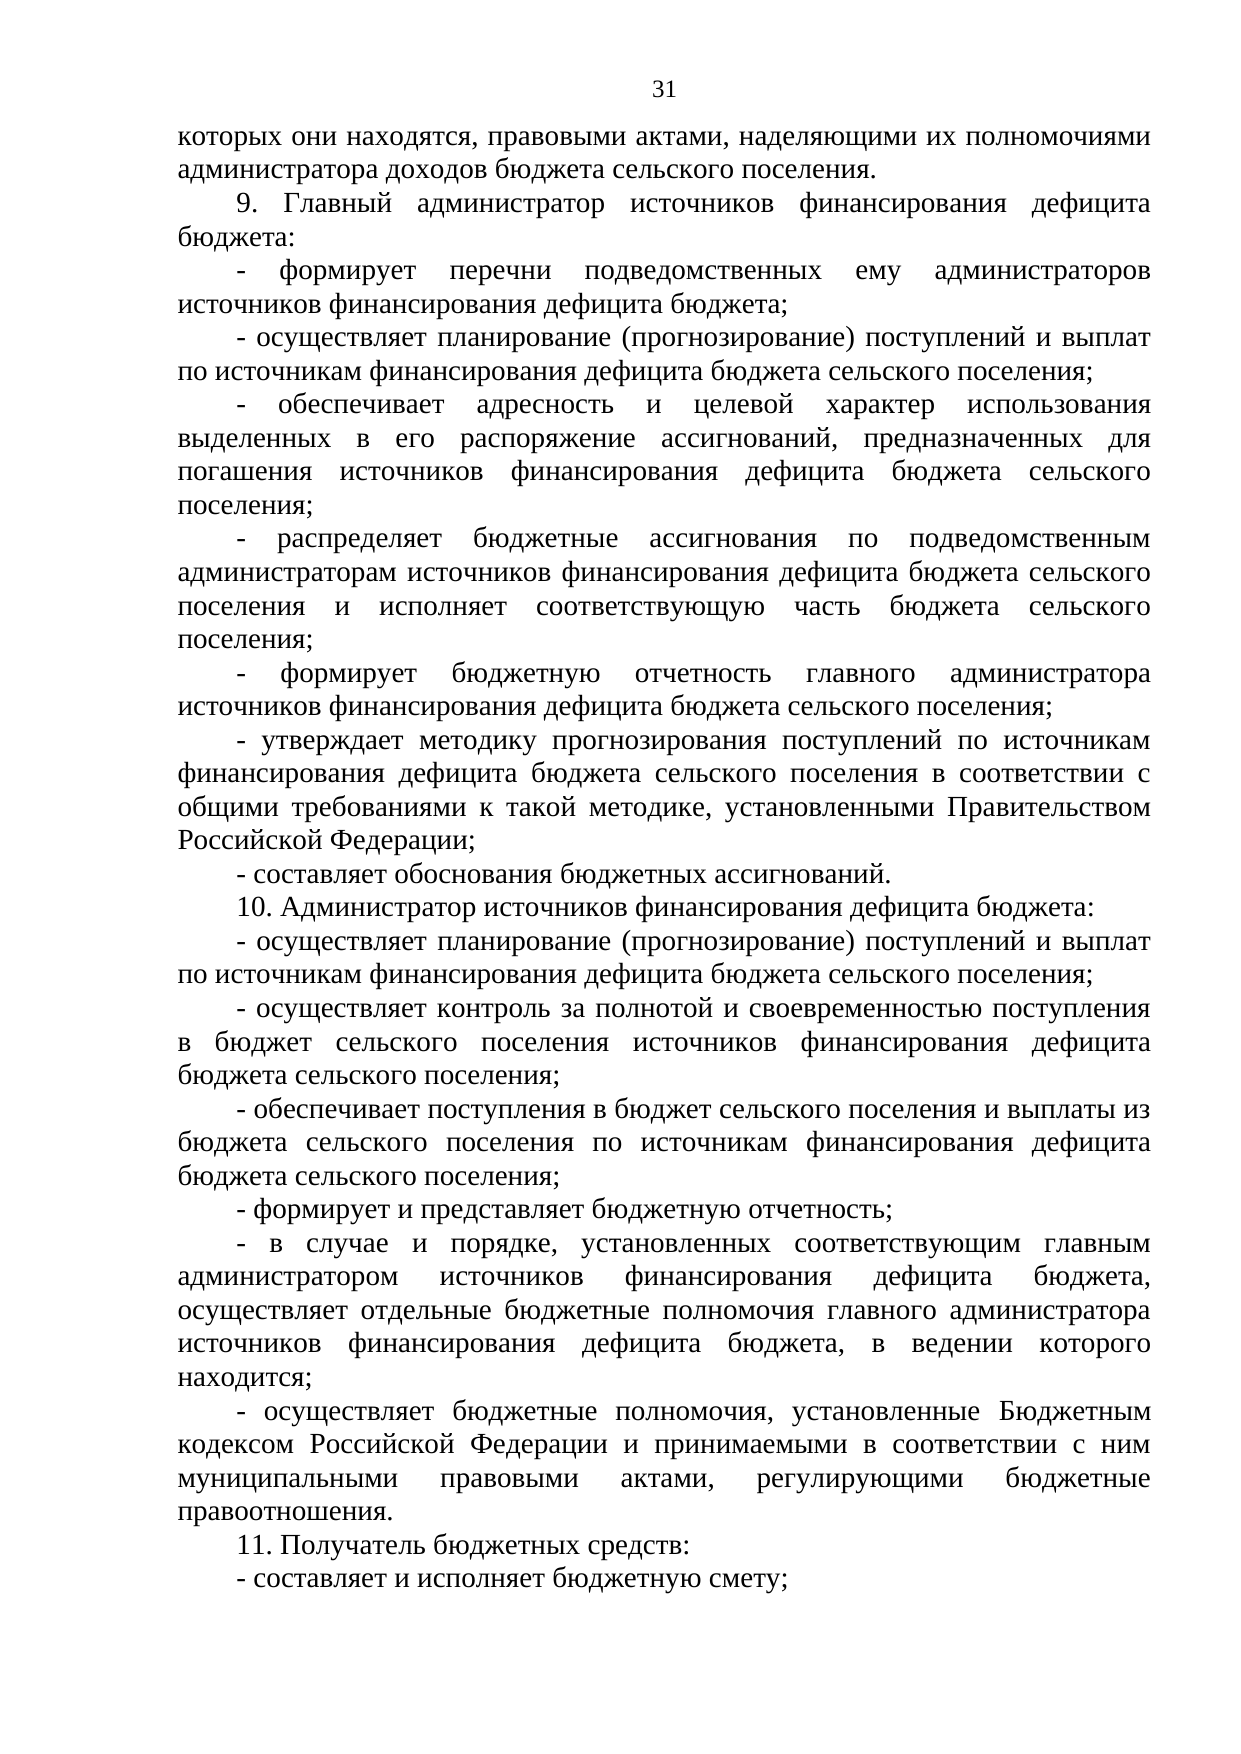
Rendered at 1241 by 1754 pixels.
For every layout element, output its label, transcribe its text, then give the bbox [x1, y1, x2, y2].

text - обеспечивает адресность и целевой характер использования выделенных в его распоряжение ассигнований, предназначенных для погашения источников финансирования дефицита бюджета сельского поселения; [177, 386, 1152, 521]
text - осуществляет бюджетные полномочия, установленные Бюджетным кодексом Российской Федерации и принимаемыми в соответствии с ним муниципальными правовыми актами, регулирующими бюджетные правоотношения. [177, 1393, 1152, 1527]
text - осуществляет планирование (прогнозирование) поступлений и выплат по источникам финансирования дефицита бюджета сельского поселения; [177, 319, 1152, 386]
text 11. Получатель бюджетных средств: [177, 1527, 1152, 1560]
text - утверждает методику прогнозирования поступлений по источникам финансирования дефицита бюджета сельского поселения в соответствии с общими требованиями к такой методике, установленными Правительством Российской Федерации; [177, 722, 1152, 856]
text 10. Администратор источников финансирования дефицита бюджета: [177, 889, 1152, 923]
text - формирует бюджетную отчетность главного администратора источников финансирования дефицита бюджета сельского поселения; [177, 655, 1152, 722]
text - формирует и представляет бюджетную отчетность; [177, 1191, 1152, 1225]
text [177, 118, 1152, 185]
text - осуществляет контроль за полнотой и своевременностью поступления в бюджет сельского поселения источников финансирования дефицита бюджета сельского поселения; [177, 990, 1152, 1091]
text - осуществляет планирование (прогнозирование) поступлений и выплат по источникам финансирования дефицита бюджета сельского поселения; [177, 923, 1152, 990]
text 9. Главный администратор источников финансирования дефицита бюджета: [177, 185, 1152, 252]
text - составляет и исполняет бюджетную смету; [177, 1560, 1152, 1594]
text - распределяет бюджетные ассигнования по подведомственным администраторам источников финансирования дефицита бюджета сельского поселения и исполняет соответствующую часть бюджета сельского поселения; [177, 521, 1152, 655]
text - в случае и порядке, установленных соответствующим главным администратором источников финансирования дефицита бюджета, осуществляет отдельные бюджетные полномочия главного администратора источников финансирования дефицита бюджета, в ведении которого находится; [177, 1225, 1152, 1393]
text - составляет обоснования бюджетных ассигнований. [177, 856, 1152, 889]
text - обеспечивает поступления в бюджет сельского поселения и выплаты из бюджета сельского поселения по источникам финансирования дефицита бюджета сельского поселения; [177, 1091, 1152, 1191]
text - формирует перечни подведомственных ему администраторов источников финансирования дефицита бюджета; [177, 252, 1152, 319]
